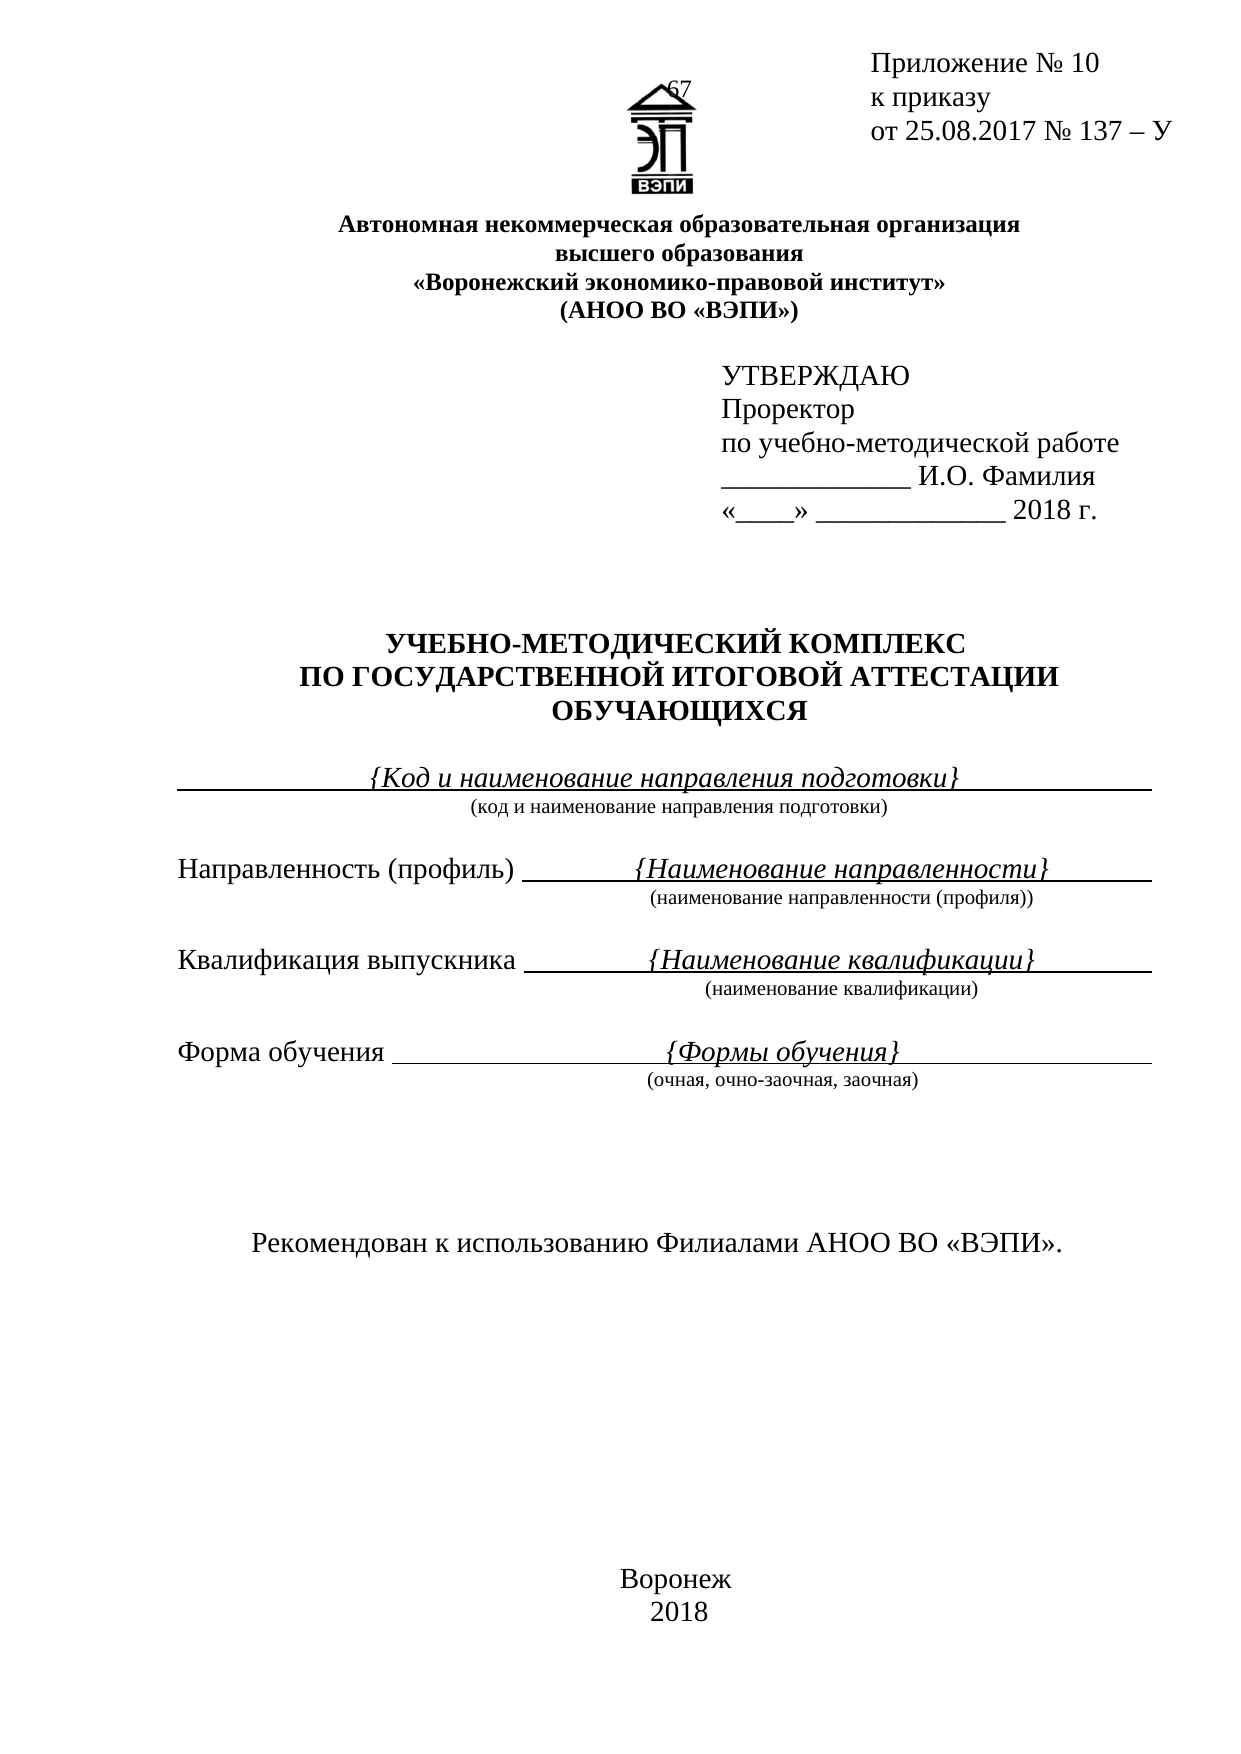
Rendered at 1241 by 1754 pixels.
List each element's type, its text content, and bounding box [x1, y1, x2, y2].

text (наименование направленности (профиля)) [177, 885, 1181, 909]
text (код и наименование направления подготовки) [177, 794, 1181, 818]
text Форма обучения {Формы обучения} [177, 1034, 1181, 1067]
text Проректор [721, 391, 1181, 425]
text Автономная некоммерческая образовательная организация [177, 209, 1181, 238]
text Квалификация выпускника {Наименование квалификации} [177, 942, 1181, 976]
text «Воронежский экономико-правовой институт» [177, 267, 1181, 295]
text УЧЕБНО-МЕТОДИЧЕСКИЙ КОМПЛЕКС ПО ГОСУДАРСТВЕННОЙ ИТОГОВОЙ АТТЕСТАЦИИ ОБУЧАЮЩИХСЯ [177, 626, 1181, 727]
text Рекомендован к использованию Филиалами АНОО ВО «ВЭПИ». [177, 1225, 1181, 1259]
text высшего образования [177, 238, 1181, 267]
text «____» _____________ 2018 г. [721, 492, 1181, 525]
text _____________ И.О. Фамилия [721, 458, 1181, 492]
text по учебно-методической работе [721, 425, 1181, 458]
text (АНОО ВО «ВЭПИ») [177, 295, 1181, 324]
text (очная, очно-заочная, заочная) [177, 1067, 1181, 1091]
text Направленность (профиль) {Наименование направленности} [177, 851, 1181, 885]
text {Код и наименование направления подготовки} [177, 760, 1181, 794]
text УТВЕРЖДАЮ [721, 358, 1181, 391]
text Воронеж 2018 [177, 1561, 1181, 1628]
picture [626, 82, 697, 196]
text (наименование квалификации) [177, 976, 1181, 1000]
